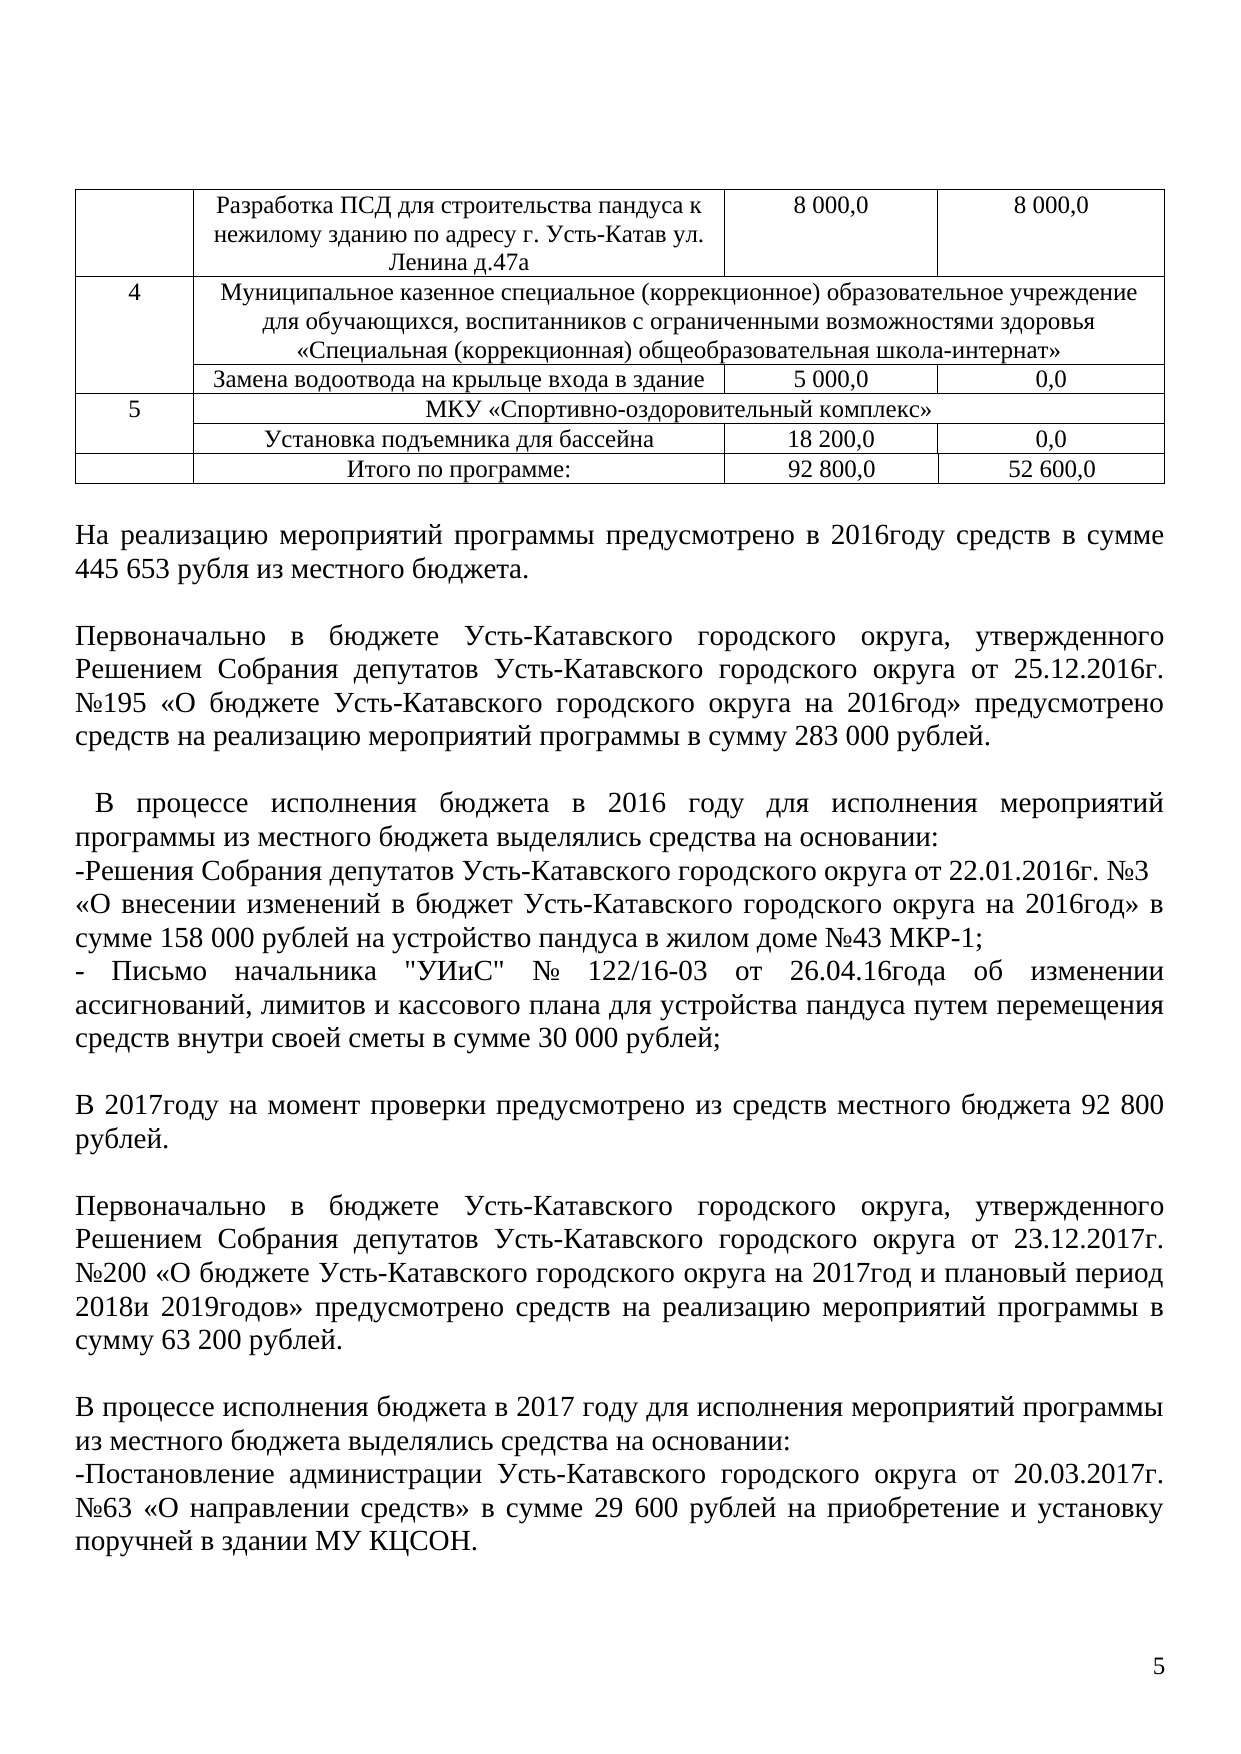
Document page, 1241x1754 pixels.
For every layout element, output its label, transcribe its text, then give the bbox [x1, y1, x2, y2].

text «О внесении изменений в бюджет Усть-Катавского городского округа на 2016год» в сумме 158 000 рублей на устройство пандуса в жилом доме №43 МКР-1; [75, 886, 1165, 953]
table_cell 0,0 [938, 365, 1164, 393]
table_cell 18 200,0 [725, 424, 937, 453]
table_cell 52 600,0 [939, 454, 1164, 483]
table_cell 8 000,0 [938, 190, 1164, 276]
text На реализацию мероприятий программы предусмотрено в 2016году средств в сумме 445 653 рубля из местного бюджета. [75, 517, 1165, 584]
table_cell Установка подъемника для бассейна [194, 424, 724, 453]
table_cell 4 [76, 277, 193, 393]
table_cell [76, 454, 193, 483]
text В процессе исполнения бюджета в 2017 году для исполнения мероприятий программы из местного бюджета выделялись средства на основании: [75, 1389, 1165, 1456]
table_cell Замена водоотвода на крыльце входа в здание [194, 365, 724, 393]
text Первоначально в бюджете Усть-Катавского городского округа, утвержденного Решением Собрания депутатов Усть-Катавского городского округа от 23.12.2017г. №200 «О бюджете Усть-Катавского городского округа на 2017год и плановый период 2018и 2019годов» предусмотрено средств на реализацию мероприятий программы в сумму 63 200 рублей. [75, 1188, 1165, 1356]
table_cell Разработка ПСД для строительства пандуса к нежилому зданию по адресу г. Усть-Катав ул. Ленина д.47а [194, 190, 724, 276]
text В процессе исполнения бюджета в 2016 году для исполнения мероприятий программы из местного бюджета выделялись средства на основании: [75, 786, 1165, 853]
table_cell 0,0 [938, 424, 1164, 453]
table_cell 5 [76, 394, 193, 453]
text В 2017году на момент проверки предусмотрено из средств местного бюджета 92 800 рублей. [75, 1087, 1165, 1154]
text Первоначально в бюджете Усть-Катавского городского округа, утвержденного Решением Собрания депутатов Усть-Катавского городского округа от 25.12.2016г. №195 «О бюджете Усть-Катавского городского округа на 2016год» предусмотрено средств на реализацию мероприятий программы в сумму 283 000 рублей. [75, 618, 1165, 752]
text -Постановление администрации Усть-Катавского городского округа от 20.03.2017г. №63 «О направлении средств» в сумме 29 600 рублей на приобретение и установку поручней в здании МУ КЦСОН. [75, 1456, 1165, 1557]
table_cell 5 000,0 [725, 365, 937, 393]
table_cell Итого по программе: [194, 454, 724, 483]
table_cell 92 800,0 [725, 454, 938, 483]
text -Решения Собрания депутатов Усть-Катавского городского округа от 22.01.2016г. №3 [75, 853, 1165, 886]
table_cell 8 000,0 [725, 190, 937, 276]
text - Письмо начальника "УИиС" № 122/16-03 от 26.04.16года об изменении ассигнований, лимитов и кассового плана для устройства пандуса путем перемещения средств внутри своей сметы в сумме 30 000 рублей; [75, 953, 1165, 1054]
table_cell МКУ «Спортивно-оздоровительный комплекс» [194, 394, 1164, 423]
table_cell Муниципальное казенное специальное (коррекционное) образовательное учреждение для обучающихся, воспитанников с ограниченными возможностями здоровья «Специальная (коррекционная) общеобразовательная школа-интернат» [194, 277, 1164, 363]
